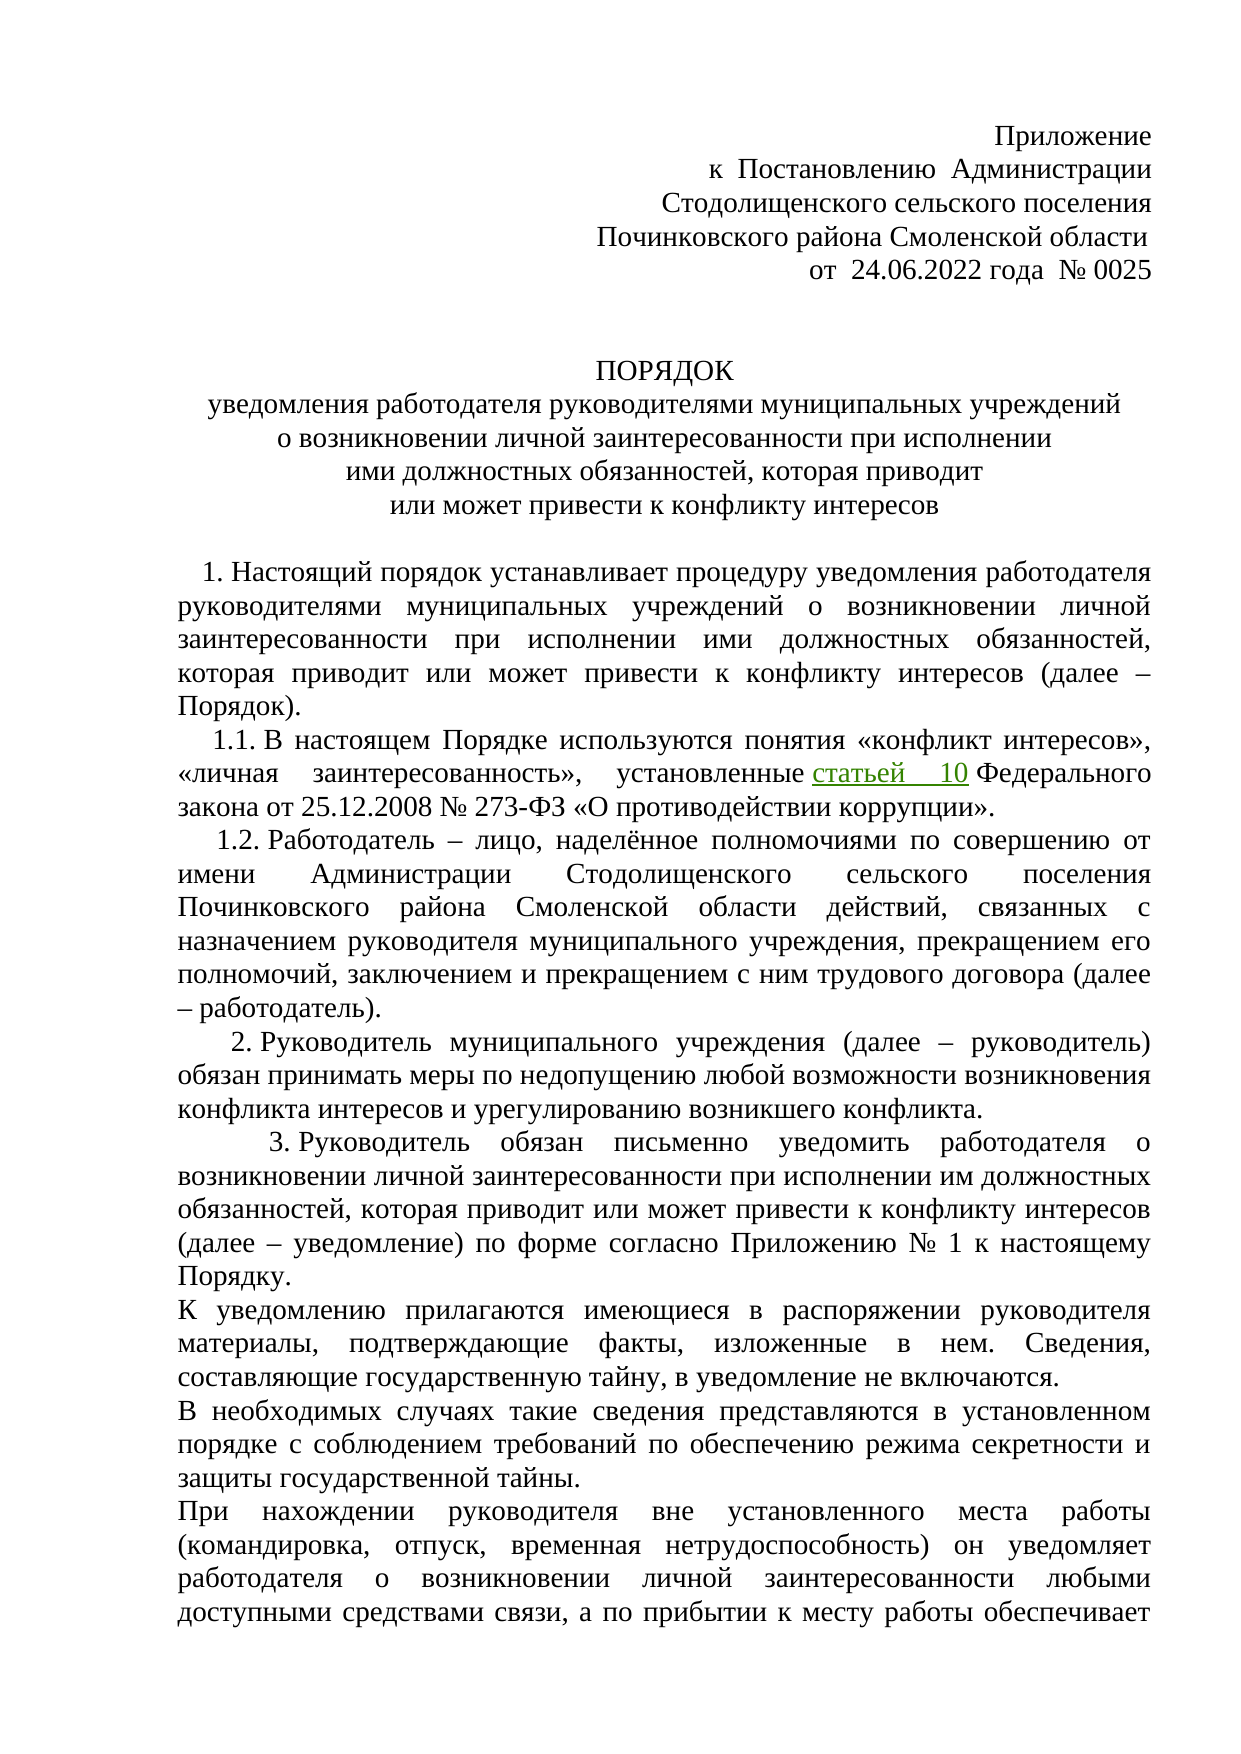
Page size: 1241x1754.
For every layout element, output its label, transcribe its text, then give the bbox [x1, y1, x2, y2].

text 1.1. В настоящем Порядке используются понятия «конфликт интересов», «личная заинтересованность», установленные статьей 10 Федерального закона от 25.12.2008 № 273-ФЗ «О противодействии коррупции». [177, 722, 1152, 822]
text уведомления работодателя руководителями муниципальных учреждений [177, 386, 1152, 420]
text ими должностных обязанностей, которая приводит [177, 453, 1152, 487]
text 3. Руководитель обязан письменно уведомить работодателя о возникновении личной заинтересованности при исполнении им должностных обязанностей, которая приводит или может привести к конфликту интересов (далее – уведомление) по форме согласно Приложению № 1 к настоящему Порядку. [177, 1124, 1152, 1292]
text ПОРЯДОК [177, 353, 1152, 386]
text 2. Руководитель муниципального учреждения (далее – руководитель) обязан принимать меры по недопущению любой возможности возникновения конфликта интересов и урегулированию возникшего конфликта. [177, 1024, 1152, 1124]
text В необходимых случаях такие сведения представляются в установленном порядке с соблюдением требований по обеспечению режима секретности и защиты государственной тайны. [177, 1393, 1152, 1493]
text к Постановлению Администрации [177, 152, 1152, 185]
text или может привести к конфликту интересов [177, 487, 1152, 521]
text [177, 1493, 1152, 1627]
text Стодолищенского сельского поселения [177, 185, 1152, 219]
text 1. Настоящий порядок устанавливает процедуру уведомления работодателя руководителями муниципальных учреждений о возникновении личной заинтересованности при исполнении ими должностных обязанностей, которая приводит или может привести к конфликту интересов (далее – Порядок). [177, 554, 1152, 722]
text от 24.06.2022 года № 0025 [177, 252, 1152, 286]
text 1.2. Работодатель – лицо, наделённое полномочиями по совершению от имени Администрации Стодолищенского сельского поселения Починковского района Смоленской области действий, связанных с назначением руководителя муниципального учреждения, прекращением его полномочий, заключением и прекращением с ним трудового договора (далее – работодатель). [177, 822, 1152, 1024]
text о возникновении личной заинтересованности при исполнении [177, 420, 1152, 453]
text К уведомлению прилагаются имеющиеся в распоряжении руководителя материалы, подтверждающие факты, изложенные в нем. Сведения, составляющие государственную тайну, в уведомление не включаются. [177, 1292, 1152, 1393]
text Починковского района Смоленской области [177, 219, 1152, 252]
title Приложение [177, 118, 1152, 152]
